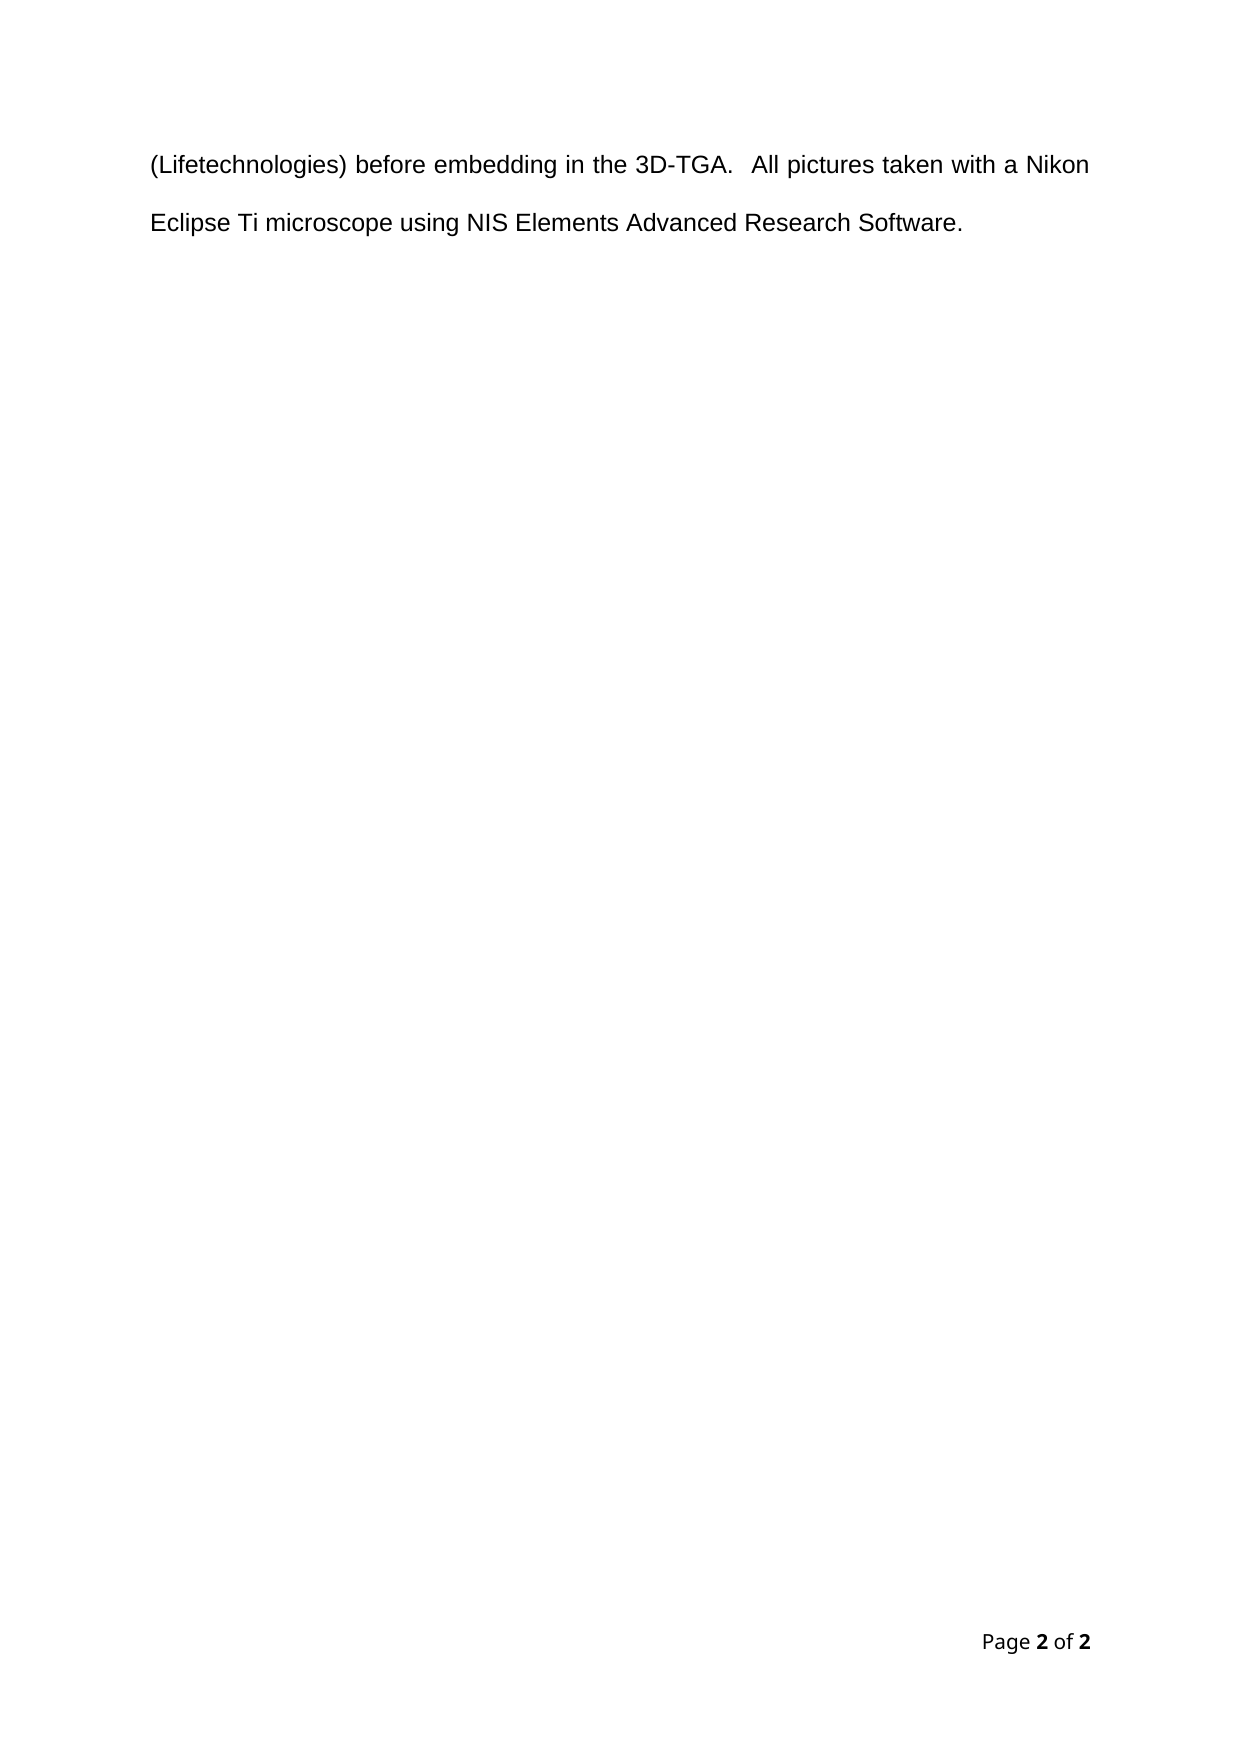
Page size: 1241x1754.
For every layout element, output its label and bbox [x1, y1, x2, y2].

text [150, 150, 1090, 236]
